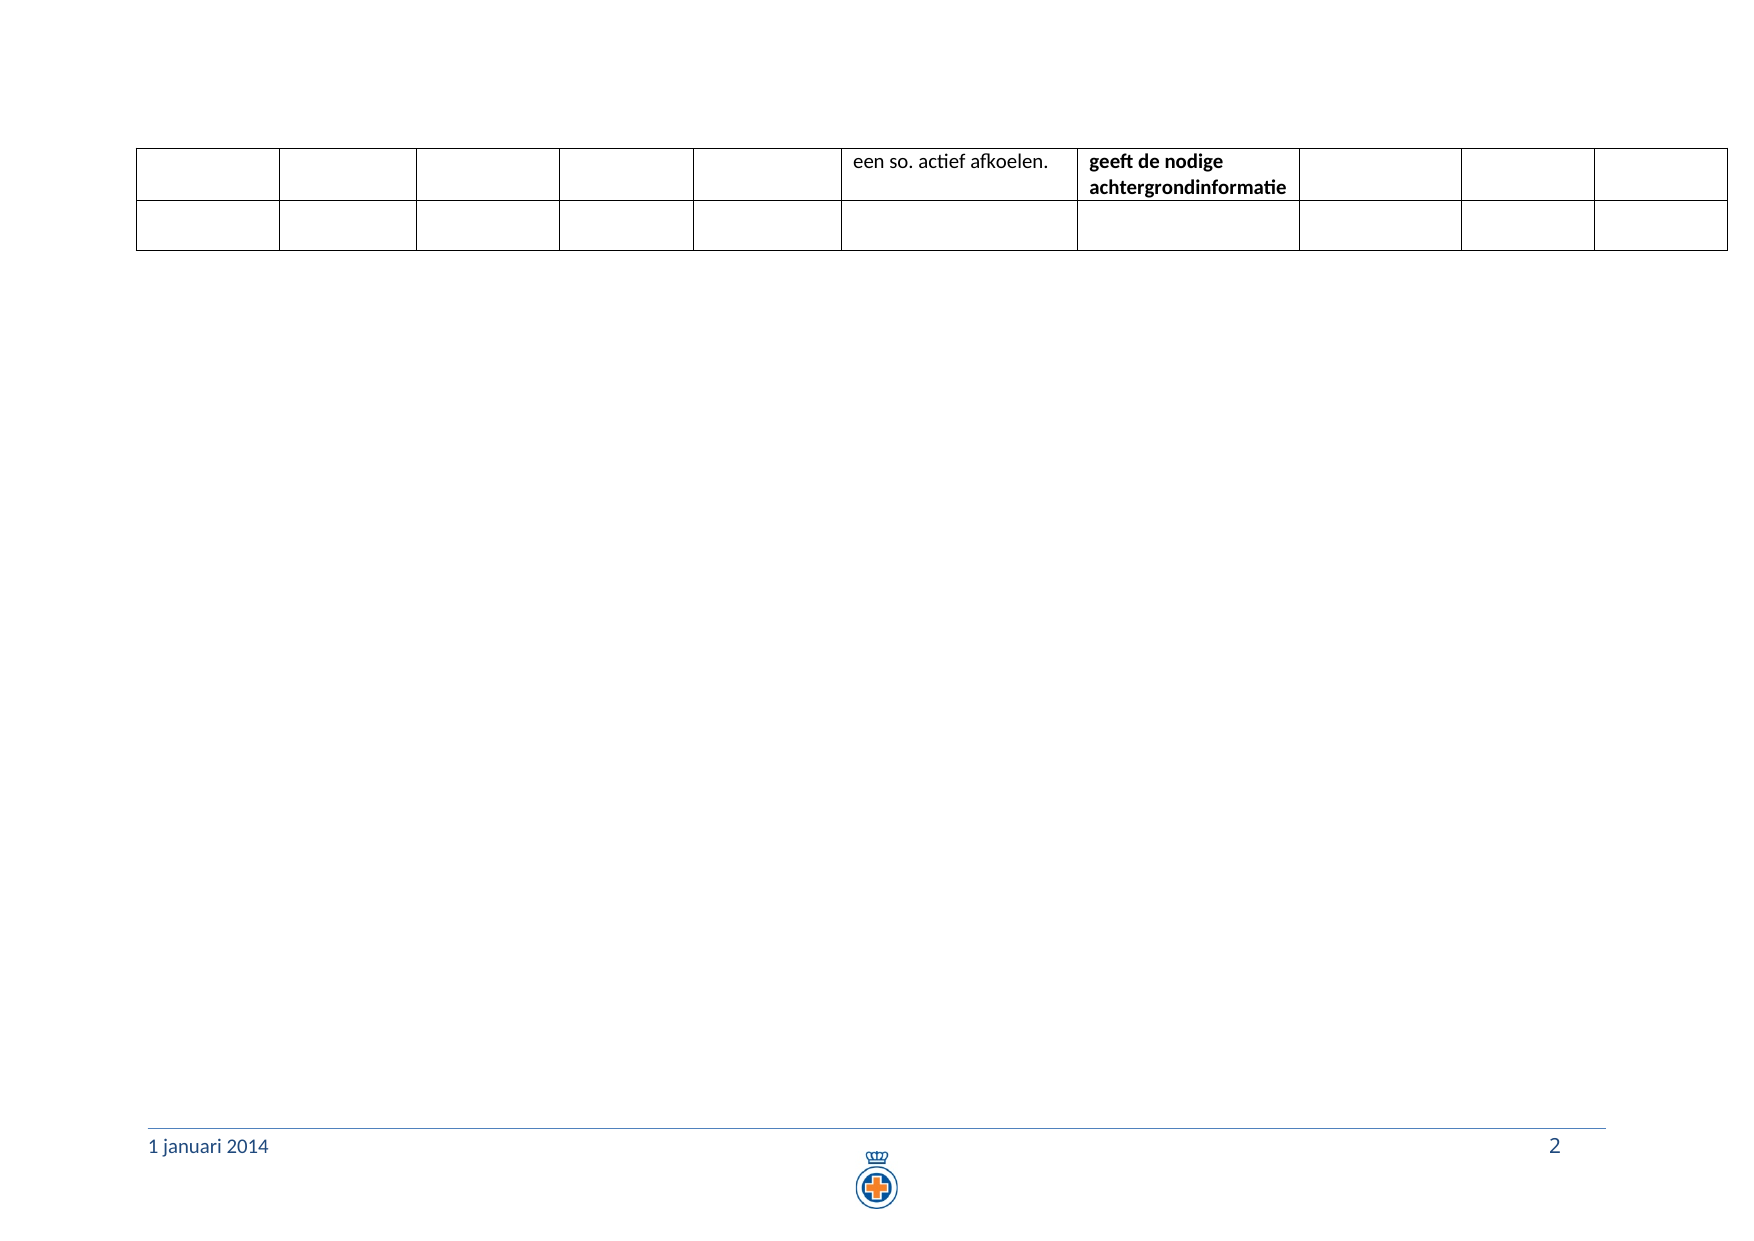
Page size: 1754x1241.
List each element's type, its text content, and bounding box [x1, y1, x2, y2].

table_cell [417, 201, 559, 250]
table_cell [842, 201, 1077, 250]
table_cell [1078, 201, 1299, 250]
table_cell 1 en 3 [560, 149, 693, 199]
table_cell 1 uur [1462, 149, 1594, 199]
table_cell [1595, 201, 1727, 250]
table_cell 2 [417, 149, 559, 199]
table_cell [1300, 201, 1461, 250]
table_cell [137, 201, 279, 250]
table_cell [842, 149, 1077, 199]
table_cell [694, 149, 841, 199]
table_cell [560, 201, 693, 250]
table_cell [280, 201, 416, 250]
picture [855, 1151, 898, 1209]
table_cell [694, 201, 841, 250]
table_cell [137, 149, 279, 199]
table_cell 2 [1595, 149, 1727, 199]
table_cell 2019-6 [280, 149, 416, 199]
table_cell [1462, 201, 1594, 250]
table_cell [1078, 149, 1299, 199]
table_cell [1300, 149, 1461, 199]
